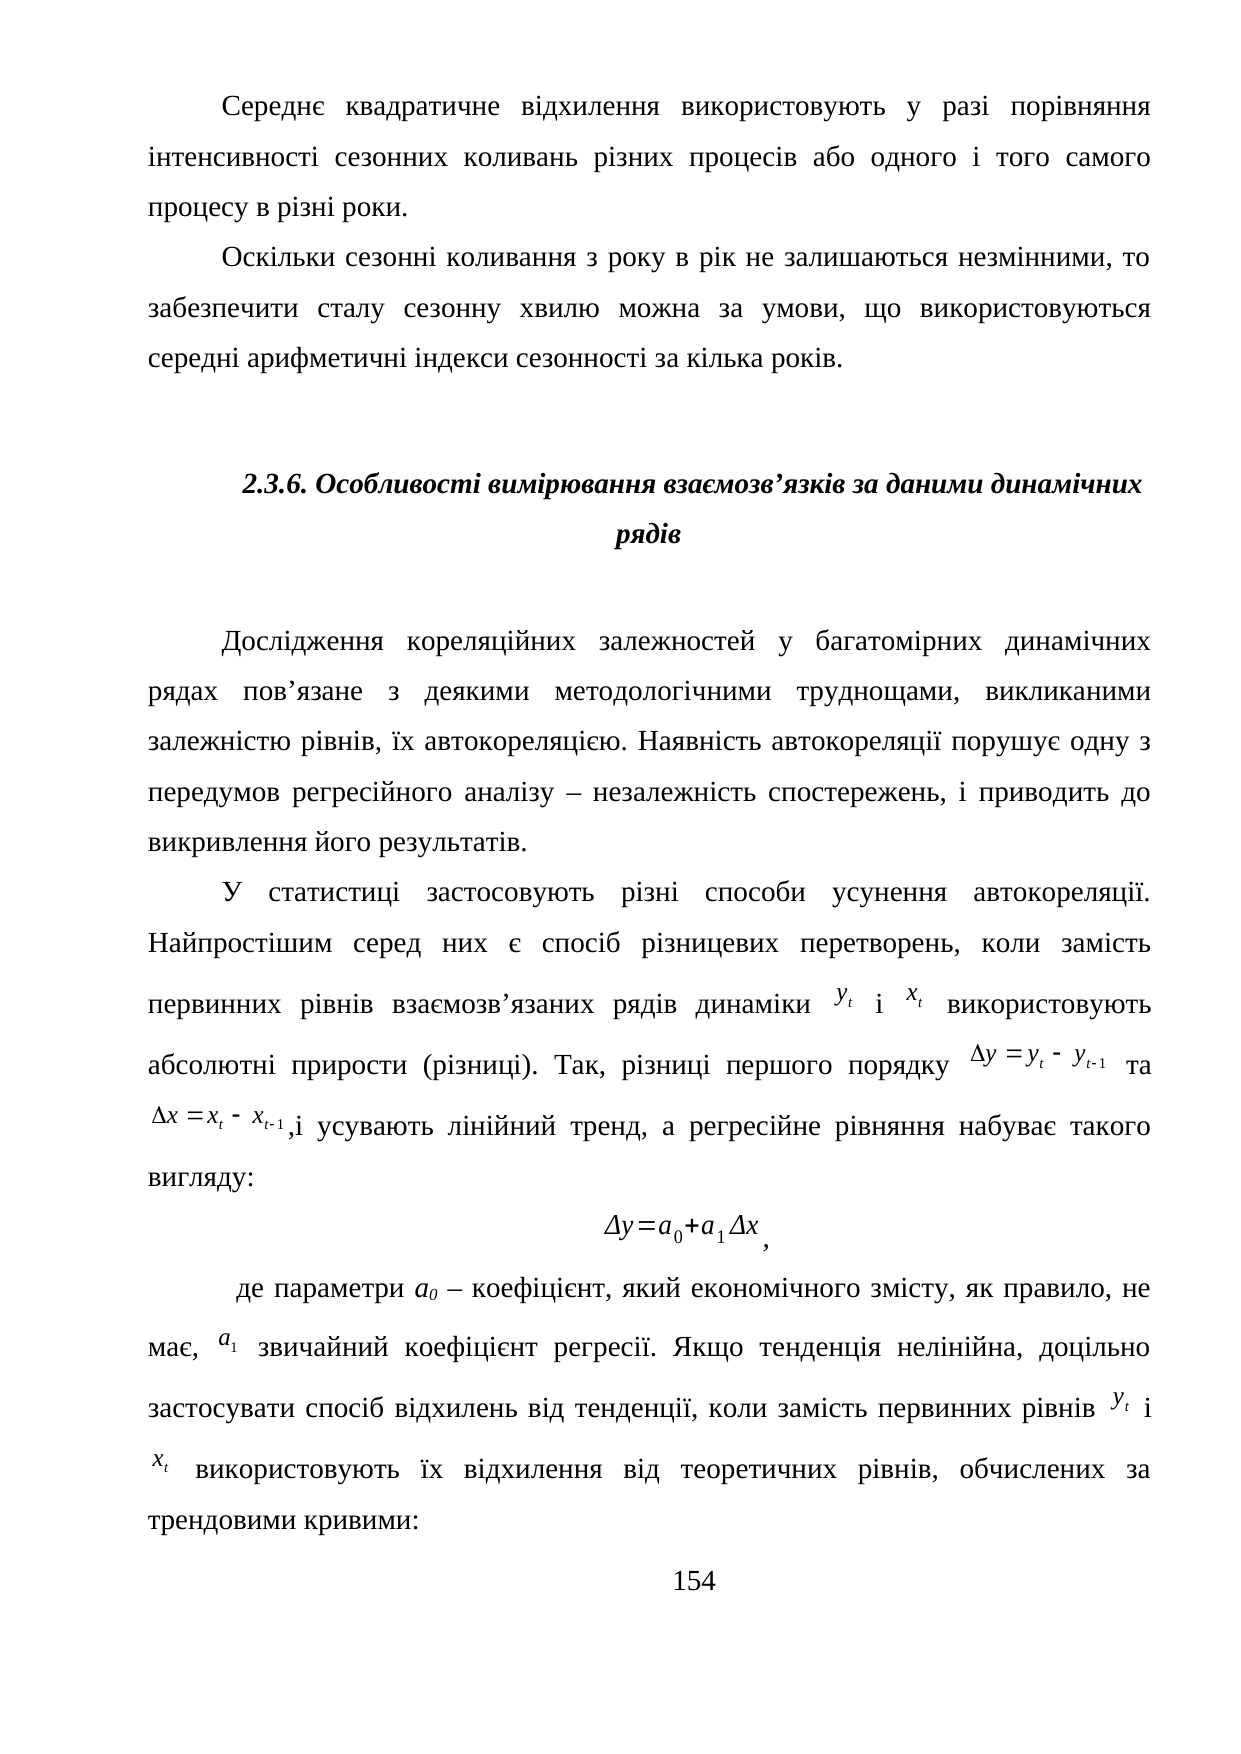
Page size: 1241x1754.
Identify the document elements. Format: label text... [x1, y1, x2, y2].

text Середнє квадратичне відхилення використовують у разі порівняння інтенсивності сезонних коливань різних процесів або одного і того самого процесу в різні роки. [148, 88, 1152, 223]
text У статистиці застосовують різні способи усунення автокореляції. Найпростішим серед них є спосіб різницевих перетворень, коли замість первинних рівнів взаємозв’язаних рядів динаміки і використовують абсолютні прирости (різниці). Так, різниці першого порядку та ,і усувають лінійний тренд, а регресійне рівняння набуває такого вигляду: [148, 874, 1152, 1192]
text Оскільки сезонні коливання з року в рік не залишаються незмінними, то забезпечити сталу сезонну хвилю можна за умови, що використовуються середні арифметичні індекси сезонності за кілька років. [148, 239, 1152, 374]
subtitle 2.3.6. Особливості вимірювання взаємозв’язків за даними динамічних рядів [148, 466, 1152, 549]
text де параметри а0 – коефіцієнт, який економічного змісту, як правило, не має, звичайний коефіцієнт регресії. Якщо тенденція нелінійна, доцільно застосувати спосіб відхилень від тенденції, коли замість первинних рівнів і використовують їх відхилення від теоретичних рівнів, обчислених за трендовими кривими: [148, 1271, 1152, 1535]
text Дослідження кореляційних залежностей у багатомірних динамічних рядах пов’язане з деякими методологічними труднощами, викликаними залежністю рівнів, їх автокореляцією. Наявність автокореляції порушує одну з передумов регресійного аналізу – незалежність спостережень, і приводить до викривлення його результатів. [148, 623, 1152, 858]
text , [148, 1209, 1152, 1254]
